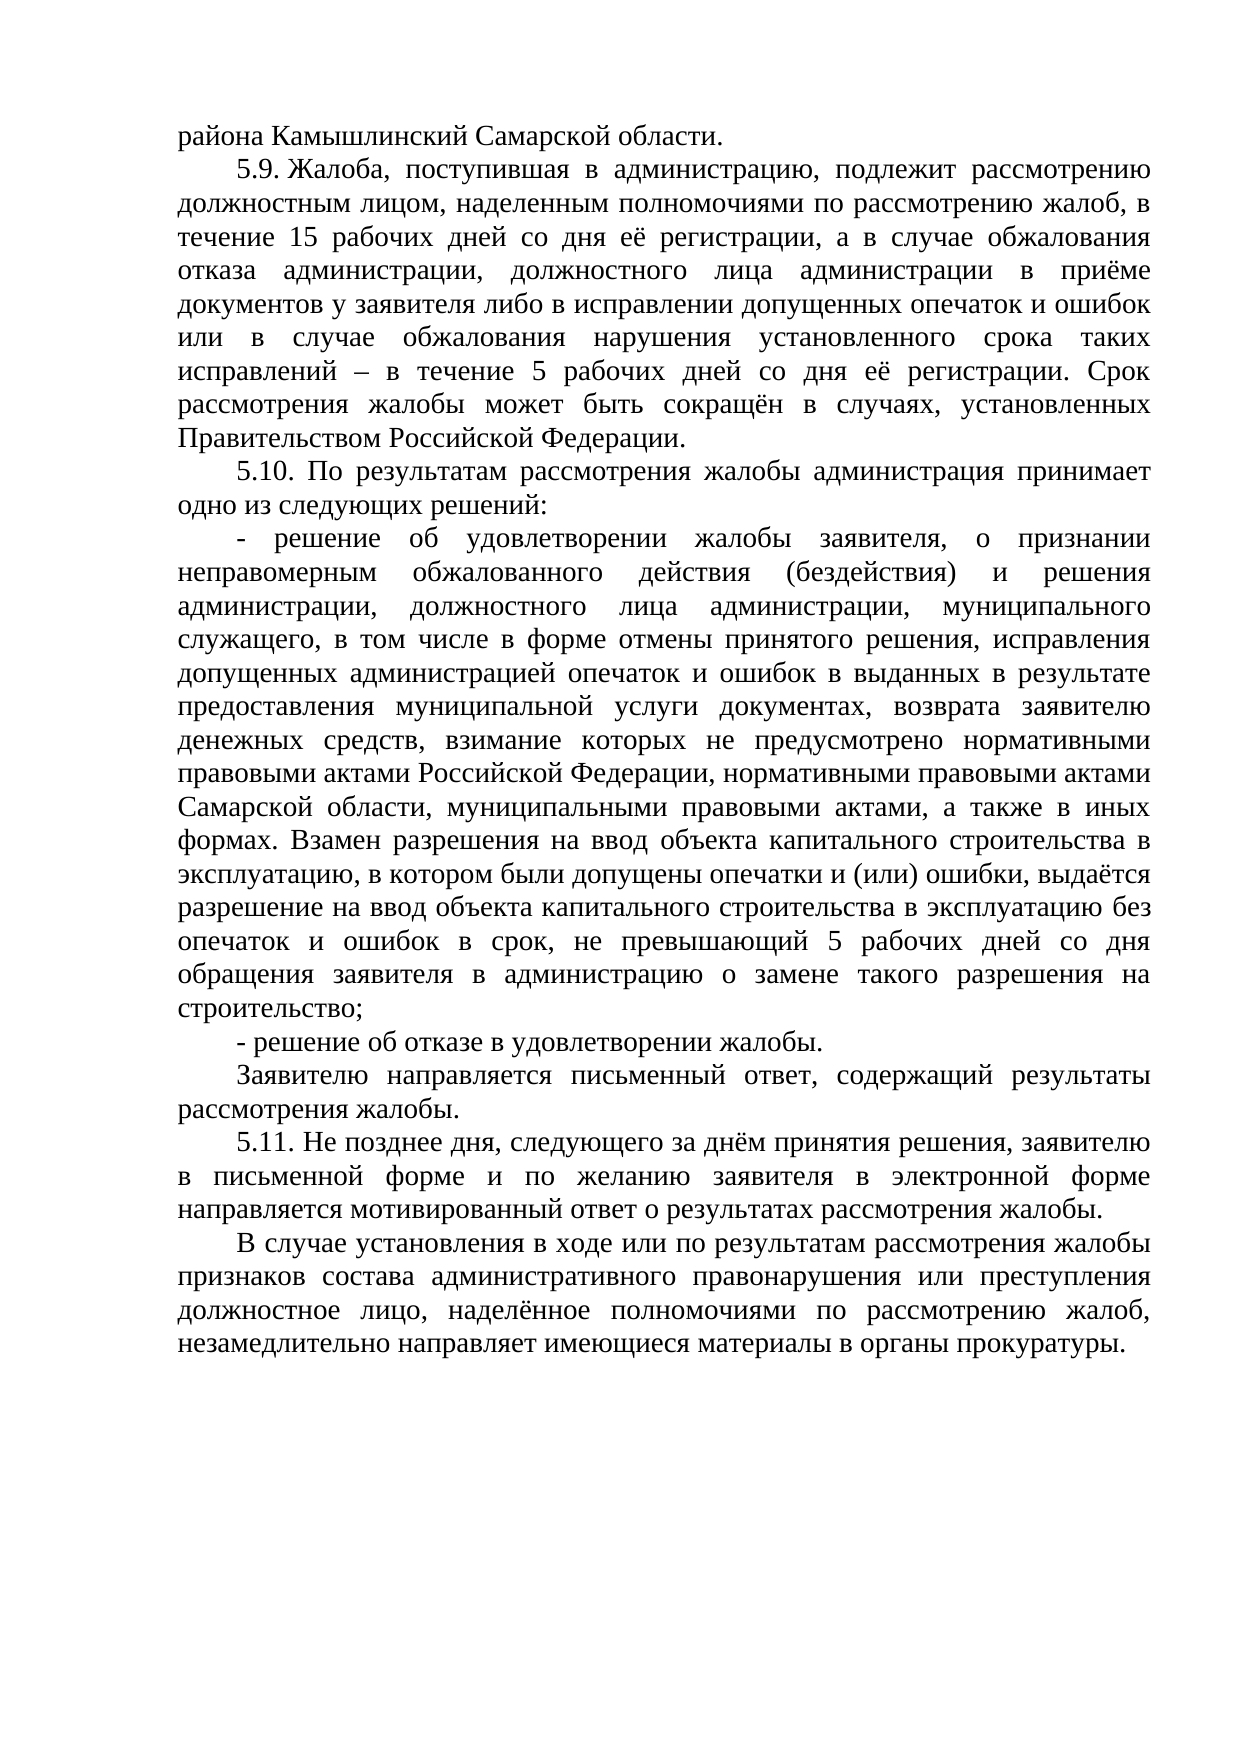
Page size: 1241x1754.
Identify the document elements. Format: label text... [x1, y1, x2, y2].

text Заявителю направляется письменный ответ, содержащий результаты рассмотрения жалобы. [177, 1057, 1152, 1124]
text 5.11. Не позднее дня, следующего за днём принятия решения, заявителю в письменной форме и по желанию заявителя в электронной форме направляется мотивированный ответ о результатах рассмотрения жалобы. [177, 1124, 1152, 1225]
text - решение об отказе в удовлетворении жалобы. [177, 1024, 1152, 1057]
text 5.10. По результатам рассмотрения жалобы администрация принимает одно из следующих решений: [177, 453, 1152, 521]
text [177, 118, 1152, 152]
text 5.9. Жалоба, поступившая в администрацию, подлежит рассмотрению должностным лицом, наделенным полномочиями по рассмотрению жалоб, в течение 15 рабочих дней со дня её регистрации, а в случае обжалования отказа администрации, должностного лица администрации в приёме документов у заявителя либо в исправлении допущенных опечаток и ошибок или в случае обжалования нарушения установленного срока таких исправлений – в течение 5 рабочих дней со дня её регистрации. Срок рассмотрения жалобы может быть сокращён в случаях, установленных Правительством Российской Федерации. [177, 152, 1152, 453]
text - решение об удовлетворении жалобы заявителя, о признании неправомерным обжалованного действия (бездействия) и решения администрации, должностного лица администрации, муниципального служащего, в том числе в форме отмены принятого решения, исправления допущенных администрацией опечаток и ошибок в выданных в результате предоставления муниципальной услуги документах, возврата заявителю денежных средств, взимание которых не предусмотрено нормативными правовыми актами Российской Федерации, нормативными правовыми актами Самарской области, муниципальными правовыми актами, а также в иных формах. Взамен разрешения на ввод объекта капитального строительства в эксплуатацию, в котором были допущены опечатки и (или) ошибки, выдаётся разрешение на ввод объекта капитального строительства в эксплуатацию без опечаток и ошибок в срок, не превышающий 5 рабочих дней со дня обращения заявителя в администрацию о замене такого разрешения на строительство; [177, 521, 1152, 1024]
text В случае установления в ходе или по результатам рассмотрения жалобы признаков состава административного правонарушения или преступления должностное лицо, наделённое полномочиями по рассмотрению жалоб, незамедлительно направляет имеющиеся материалы в органы прокуратуры. [177, 1225, 1152, 1359]
